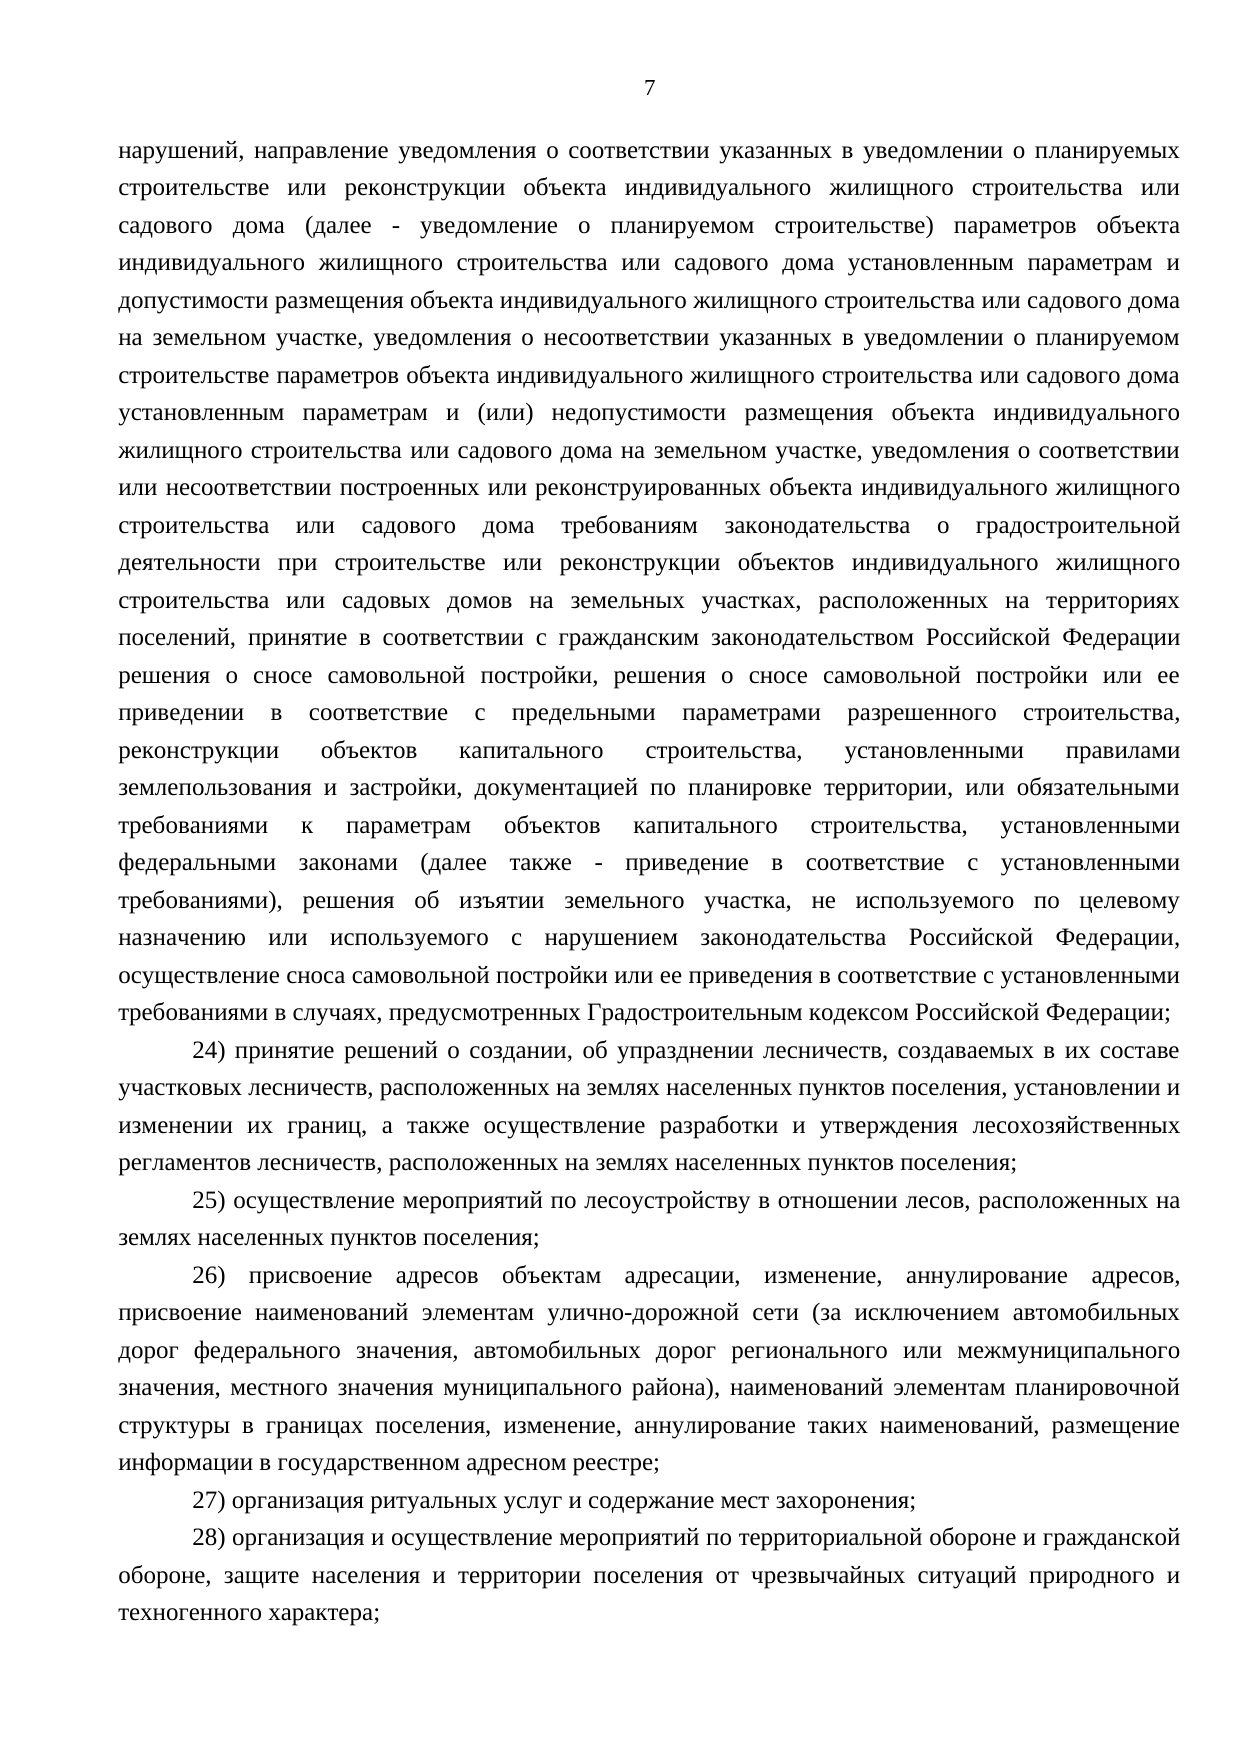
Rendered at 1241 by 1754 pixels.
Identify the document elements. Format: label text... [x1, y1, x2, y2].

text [118, 128, 1181, 1028]
text 27) организация ритуальных услуг и содержание мест захоронения; [118, 1478, 1181, 1516]
text 28) организация и осуществление мероприятий по территориальной обороне и гражданской обороне, защите населения и территории поселения от чрезвычайных ситуаций природного и техногенного характера; [118, 1516, 1181, 1628]
text 26) присвоение адресов объектам адресации, изменение, аннулирование адресов, присвоение наименований элементам улично-дорожной сети (за исключением автомобильных дорог федерального значения, автомобильных дорог регионального или межмуниципального значения, местного значения муниципального района), наименований элементам планировочной структуры в границах поселения, изменение, аннулирование таких наименований, размещение информации в государственном адресном реестре; [118, 1253, 1181, 1478]
text 25) осуществление мероприятий по лесоустройству в отношении лесов, расположенных на землях населенных пунктов поселения; [118, 1178, 1181, 1253]
text 24) принятие решений о создании, об упразднении лесничеств, создаваемых в их составе участковых лесничеств, расположенных на землях населенных пунктов поселения, установлении и изменении их границ, а также осуществление разработки и утверждения лесохозяйственных регламентов лесничеств, расположенных на землях населенных пунктов поселения; [118, 1028, 1181, 1178]
